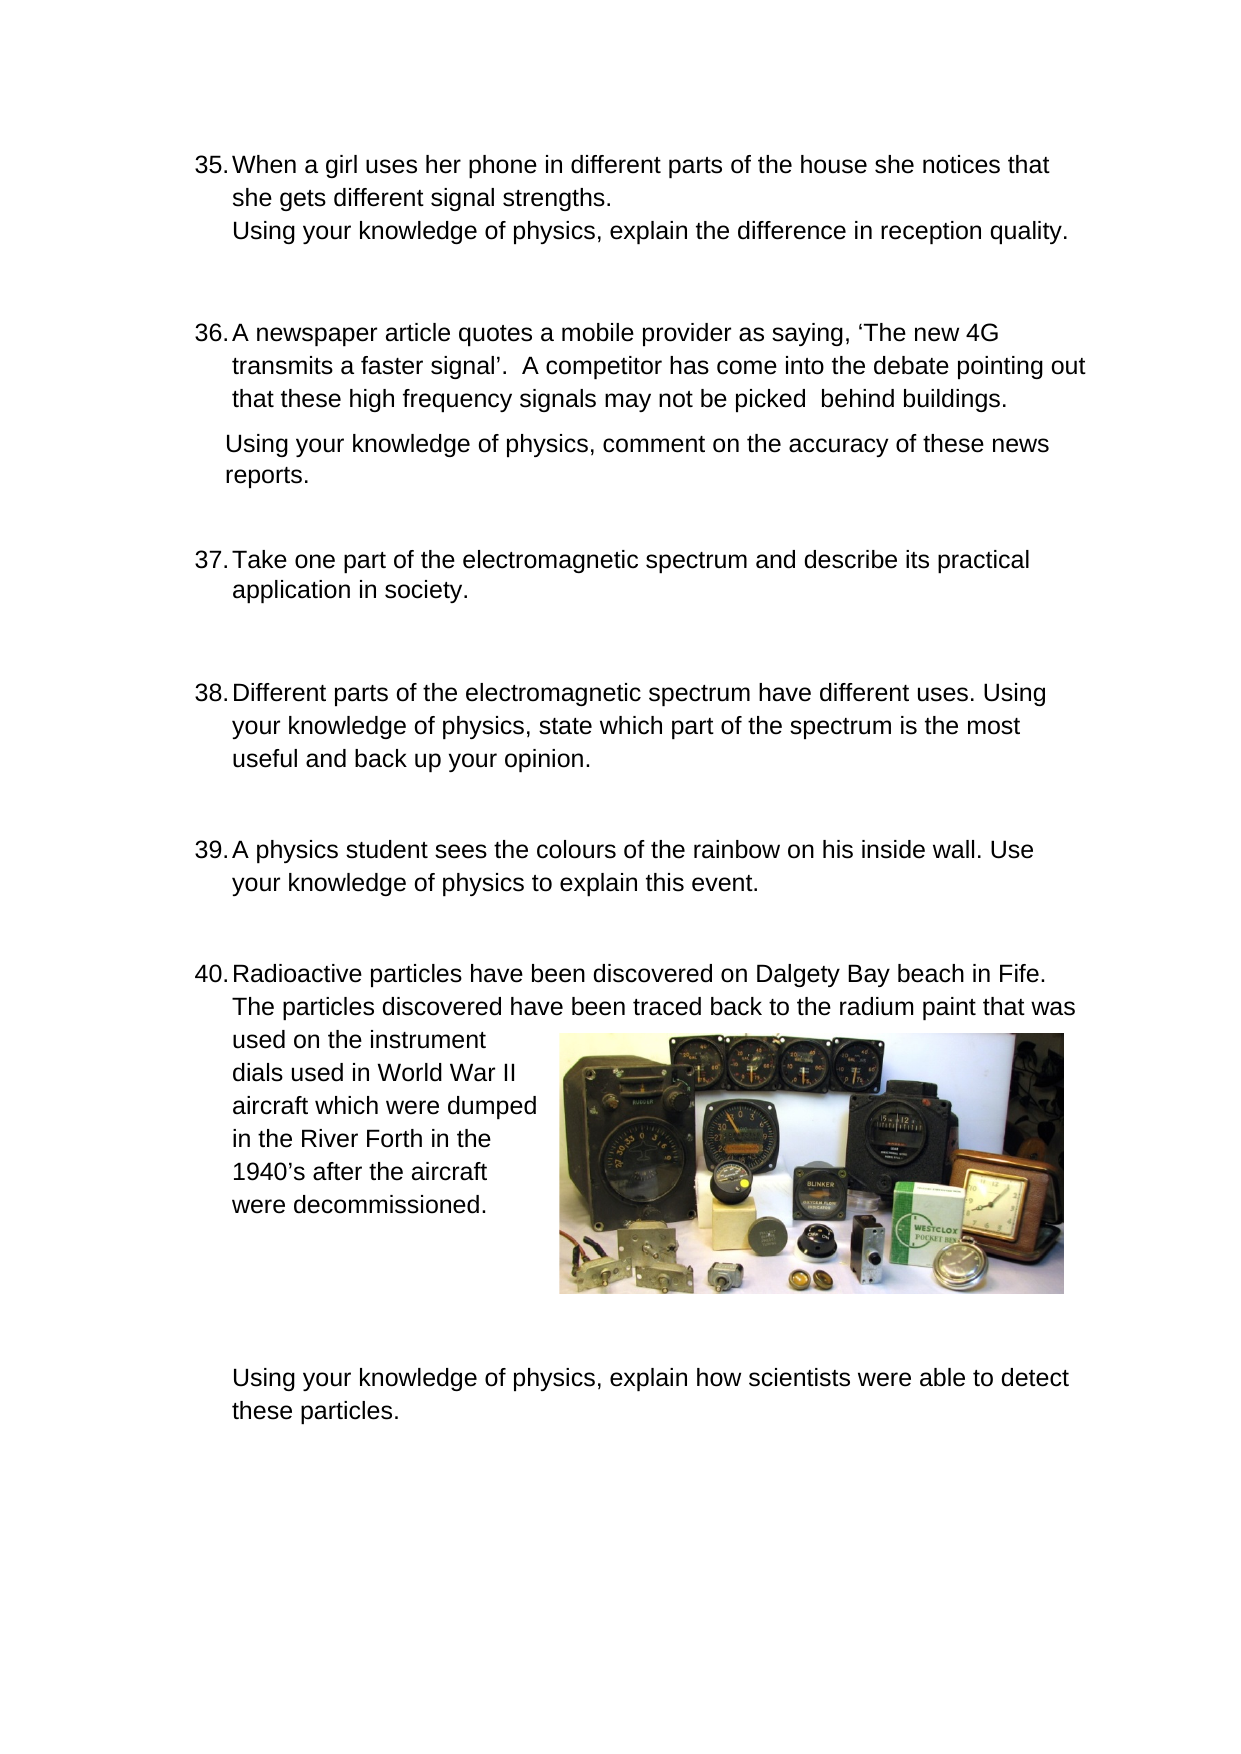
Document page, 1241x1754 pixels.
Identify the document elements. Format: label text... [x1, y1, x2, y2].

list Different parts of the electromagnetic spectrum have different uses. Using your knowledge of physics, state which part of the spectrum is the most useful and back up your opinion. [194, 678, 1090, 772]
text Using your knowledge of physics, comment on the accuracy of these news reports. [225, 429, 1090, 488]
list Radioactive particles have been discovered on Dalgety Bay beach in Fife. The particles discovered have been traced back to the radium paint that was used on the instrument dials used in World War II aircraft which were dumped in the River Forth in the 1940’s after the aircraft were decommissioned. [194, 959, 1090, 1219]
picture [557, 1033, 1064, 1293]
list Using your knowledge of physics, explain the difference in reception quality. [232, 216, 1090, 245]
list A physics student sees the colours of the rainbow on his inside wall. Use your knowledge of physics to explain this event. [194, 835, 1090, 897]
list When a girl uses her phone in different parts of the house she notices that she gets different signal strengths. [194, 150, 1090, 212]
text Using your knowledge of physics, explain how scientists were able to detect these particles. [232, 1363, 1090, 1425]
list A newspaper article quotes a mobile provider as saying, ‘The new 4G transmits a faster signal’. A competitor has come into the debate pointing out that these high frequency signals may not be picked behind buildings. [194, 318, 1090, 413]
list Take one part of the electromagnetic spectrum and describe its practical application in society. [194, 545, 1090, 604]
